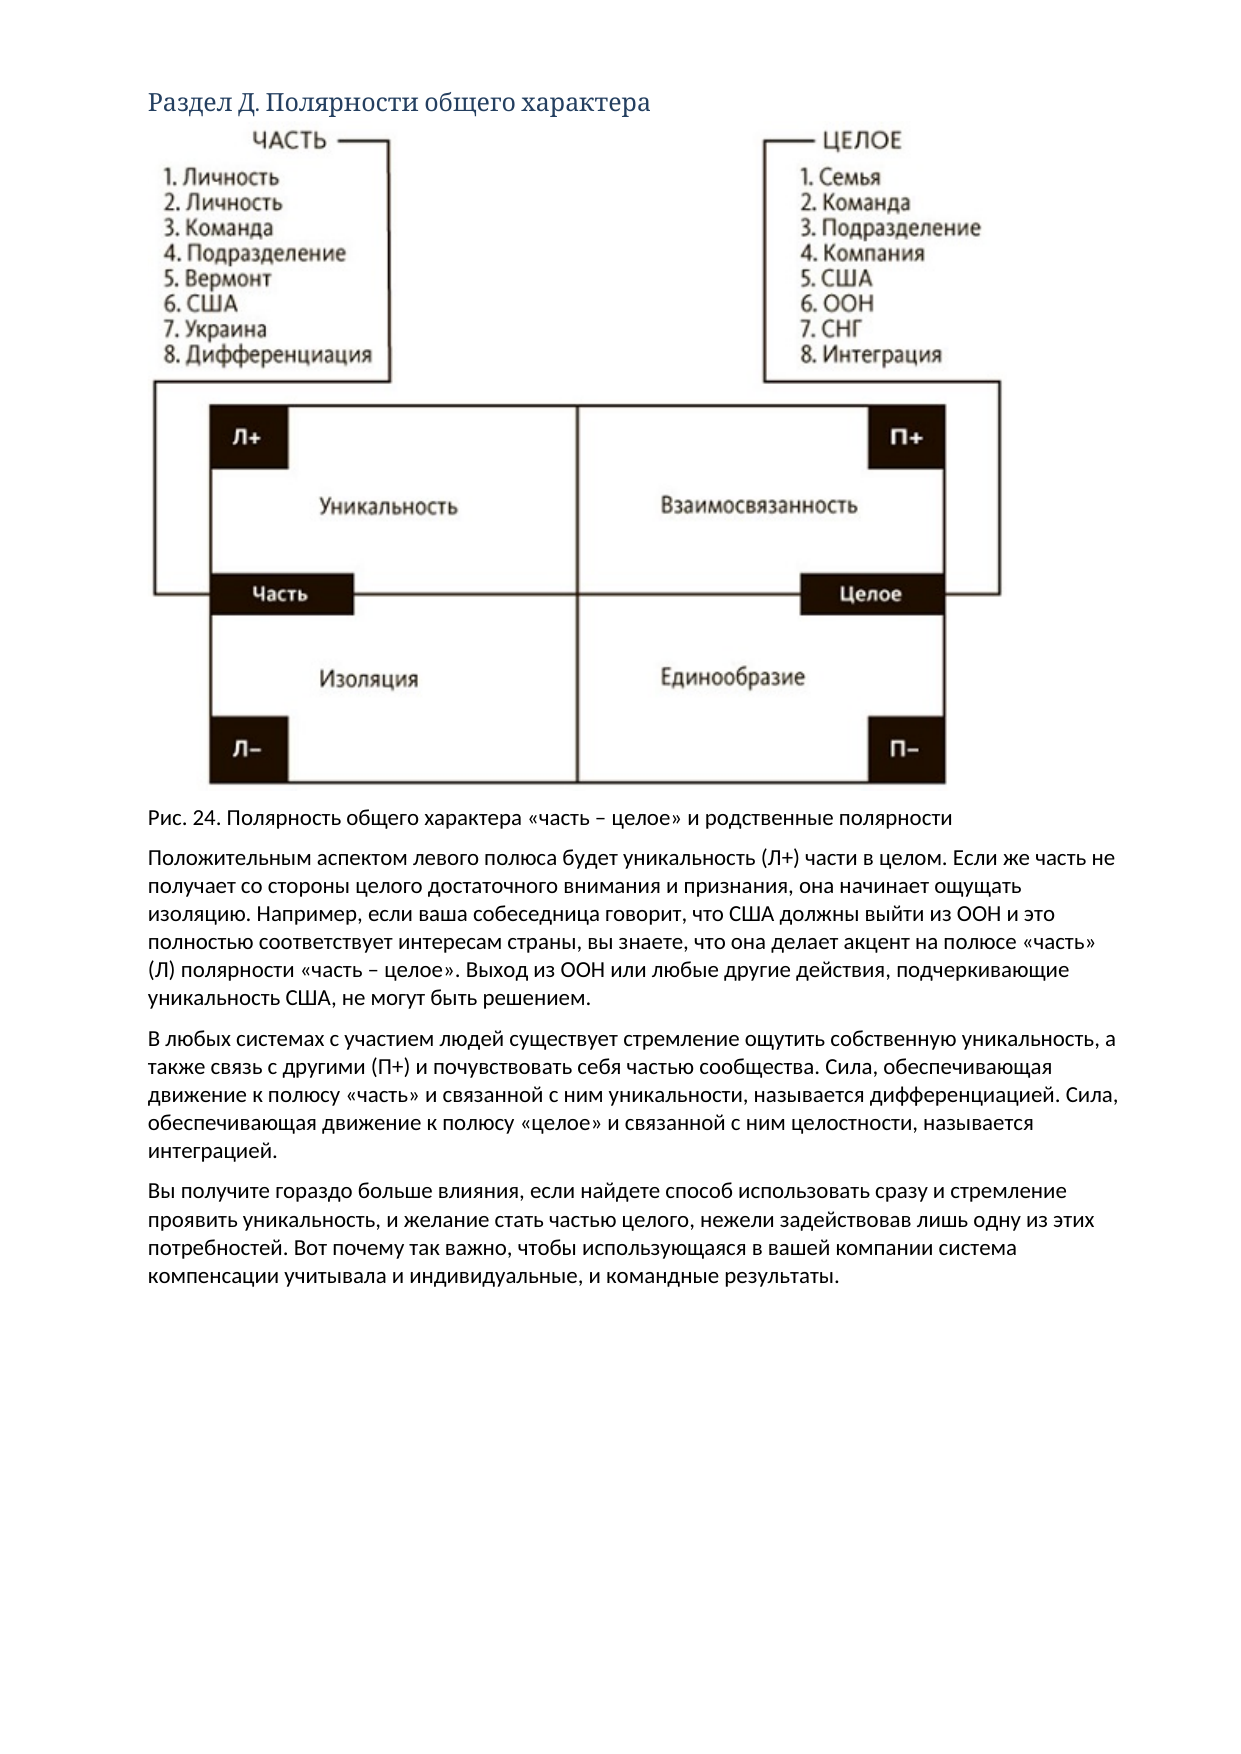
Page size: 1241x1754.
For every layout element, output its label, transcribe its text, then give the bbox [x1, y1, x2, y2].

subtitle Раздел Д. Полярности общего характера [148, 89, 1122, 117]
text В любых системах с участием людей существует стремление ощутить собственную уникальность, а также связь с другими (П+) и почувствовать себя частью сообщества. Сила, обеспечивающая движение к полюсу «часть» и связанной с ним уникальности, называется дифференциацией. Сила, обеспечивающая движение к полюсу «целое» и связанной с ним целостности, называется интеграцией. [148, 1024, 1122, 1164]
text Рис. 24. Полярность общего характера «часть – целое» и родственные полярности [148, 803, 1122, 831]
text Положительным аспектом левого полюса будет уникальность (Л+) части в целом. Если же часть не получает со стороны целого достаточного внимания и признания, она начинает ощущать изоляцию. Например, если ваша собеседница говорит, что США должны выйти из ООН и это полностью соответствует интересам страны, вы знаете, что она делает акцент на полюсе «часть» (Л) полярности «часть – целое». Выход из ООН или любые другие действия, подчеркивающие уникальность США, не могут быть решением. [148, 843, 1122, 1012]
picture [147, 121, 1008, 791]
text Вы получите гораздо больше влияния, если найдете способ использовать сразу и стремление проявить уникальность, и желание стать частью целого, нежели задействовав лишь одну из этих потребностей. Вот почему так важно, чтобы использующаяся в вашей компании система компенсации учитывала и индивидуальные, и командные результаты. [148, 1177, 1122, 1289]
